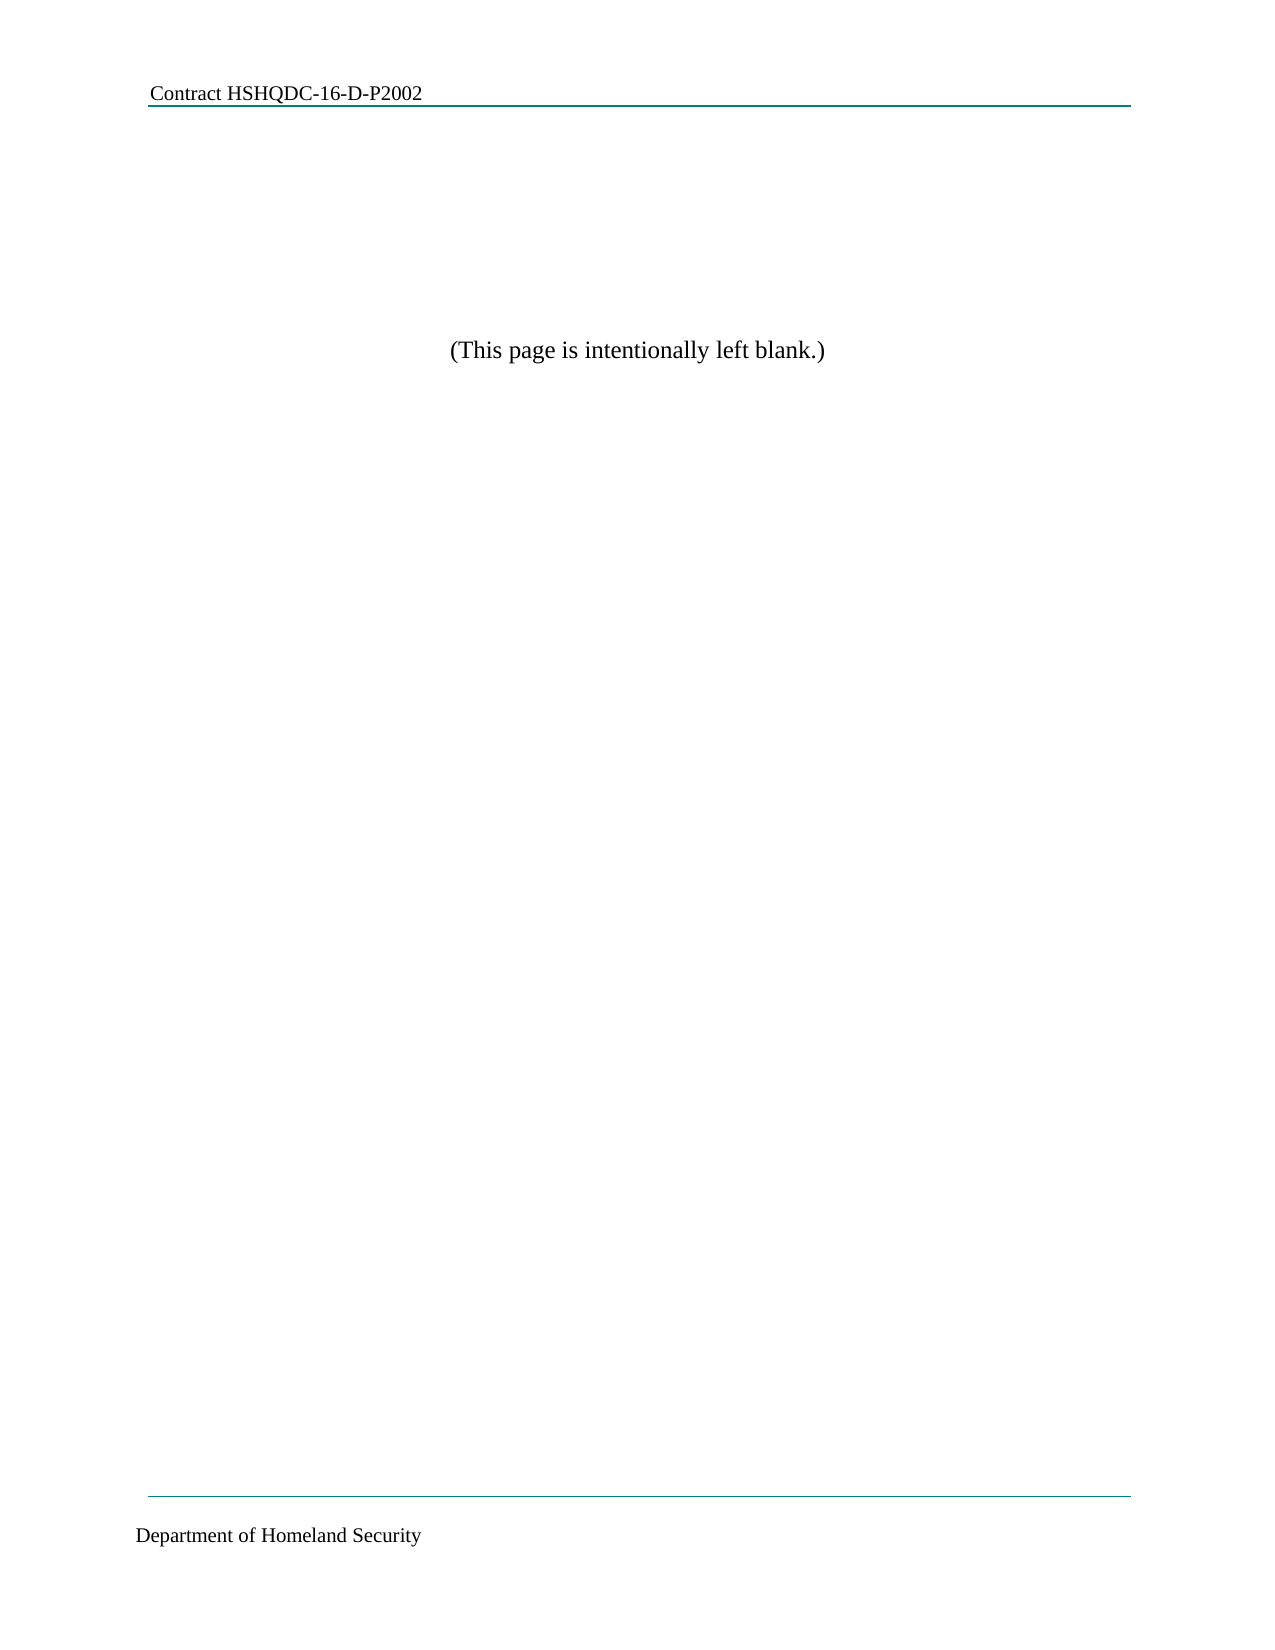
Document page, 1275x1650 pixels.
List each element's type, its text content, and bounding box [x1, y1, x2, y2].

text (This page is intentionally left blank.) [135, 335, 1139, 363]
